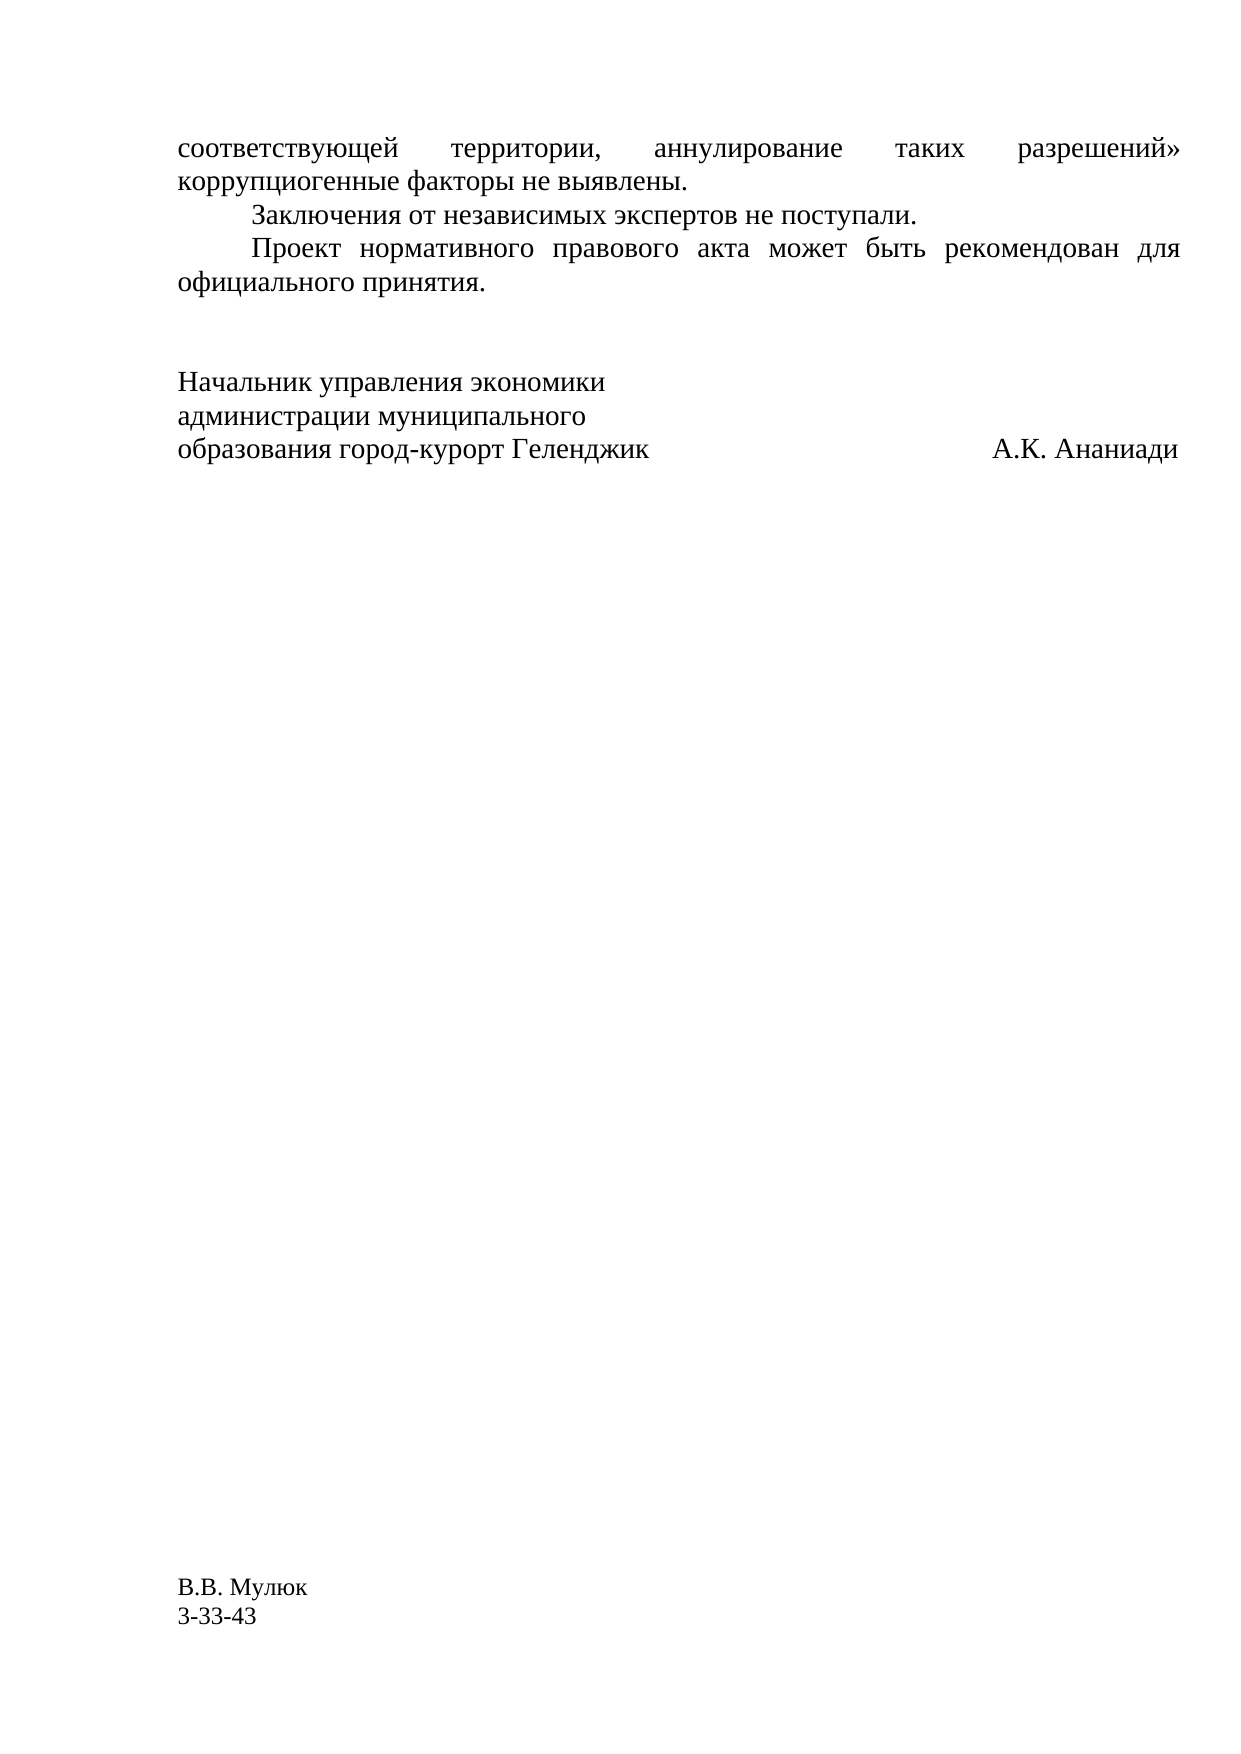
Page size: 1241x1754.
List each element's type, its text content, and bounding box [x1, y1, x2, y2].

text Начальник управления экономики [177, 364, 1181, 398]
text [177, 130, 1181, 197]
text В.В. Мулюк [177, 1572, 1181, 1601]
text образования город-курорт Геленджик А.К. Ананиади [177, 432, 1181, 465]
text администрации муниципального [177, 398, 1181, 432]
text 3-33-43 [177, 1601, 1181, 1629]
text Проект нормативного правового акта может быть рекомендован для официального принятия. [177, 230, 1181, 297]
text Заключения от независимых экспертов не поступали. [177, 197, 1181, 230]
